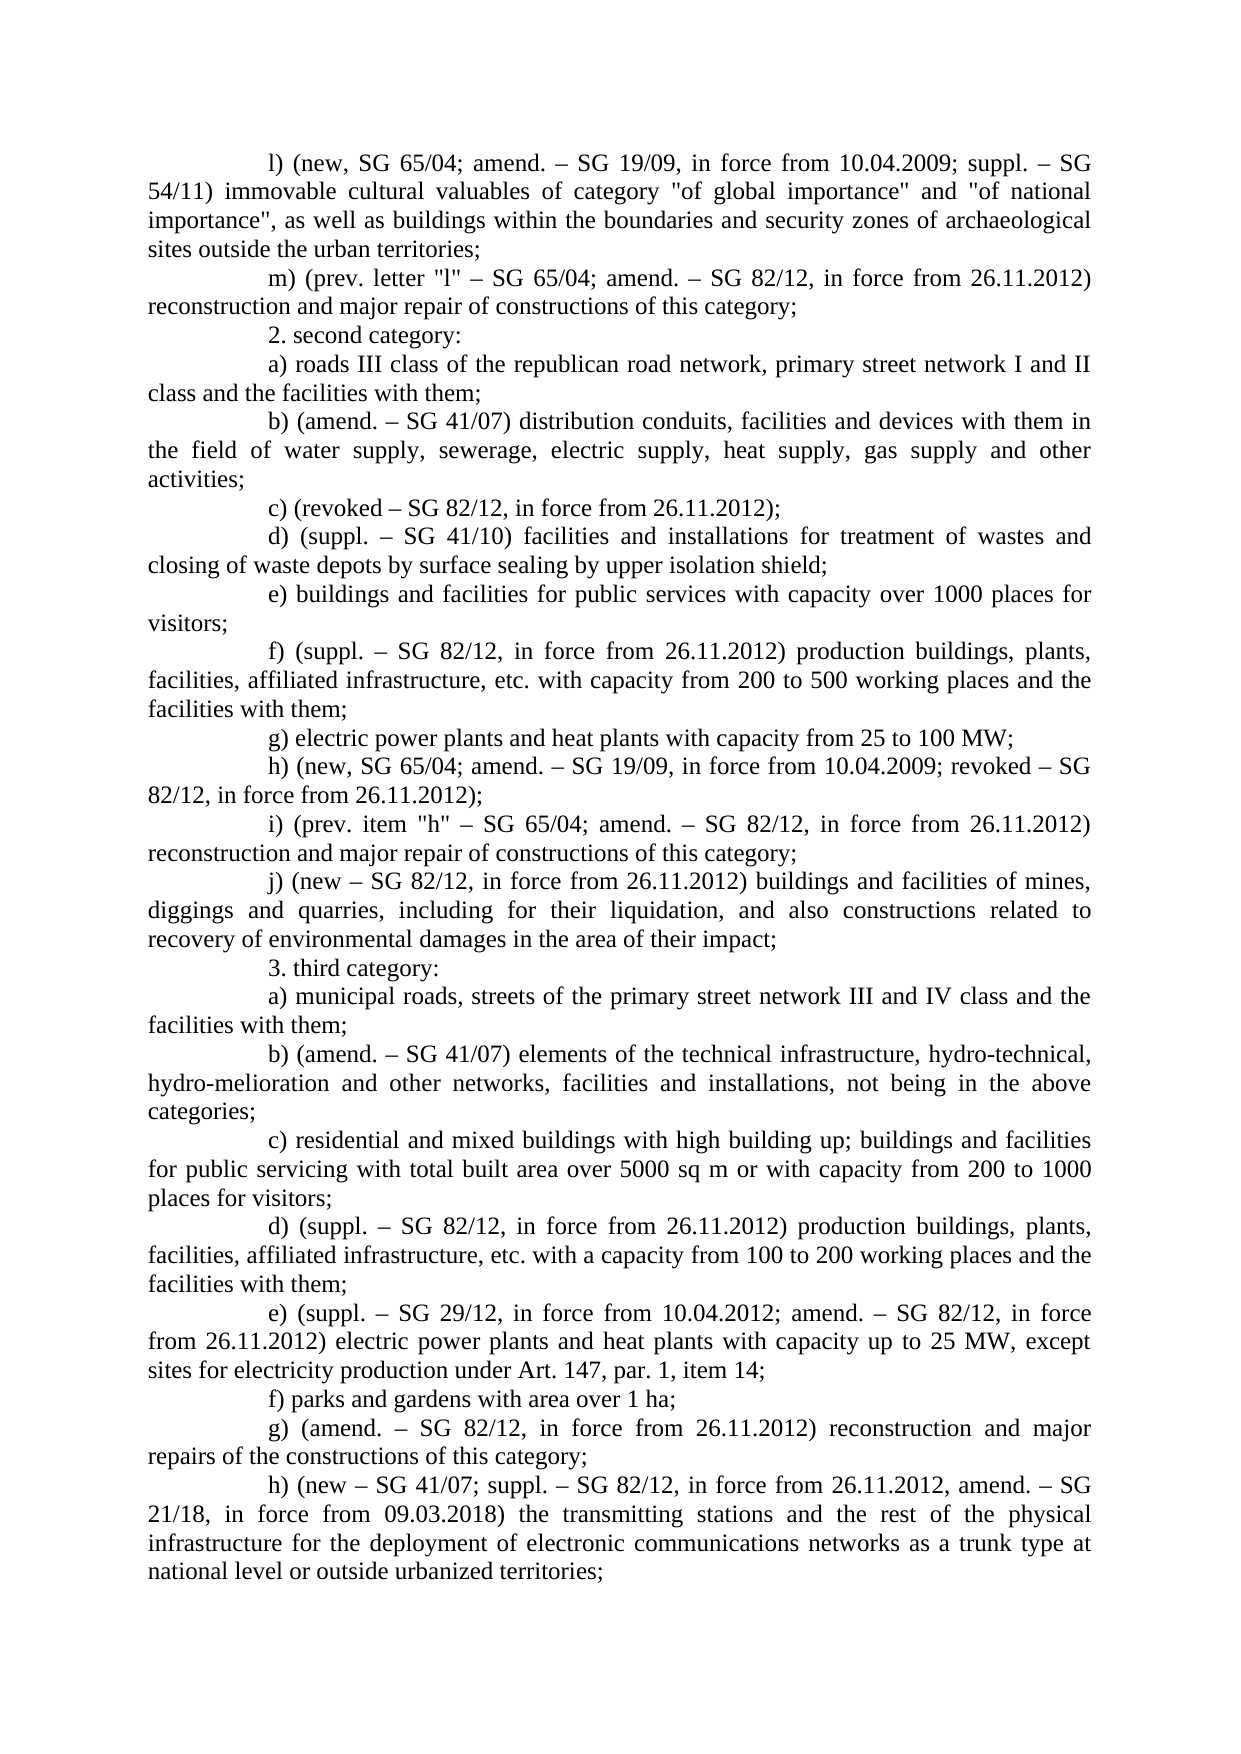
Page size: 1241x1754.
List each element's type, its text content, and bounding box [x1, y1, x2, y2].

text m) (prev. letter "l" – SG 65/04; amend. – SG 82/12, in force from 26.11.2012) reconstruction and major repair of constructions of this category; [148, 263, 1093, 320]
text e) (suppl. – SG 29/12, in force from 10.04.2012; amend. – SG 82/12, in force from 26.11.2012) electric power plants and heat plants with capacity up to 25 MW, except sites for electricity production under Art. 147, par. 1, item 14; [148, 1298, 1093, 1384]
text d) (suppl. – SG 82/12, in force from 26.11.2012) production buildings, plants, facilities, affiliated infrastructure, etc. with a capacity from 100 to 200 working places and the facilities with them; [148, 1211, 1093, 1298]
text 2. second category: [148, 320, 1093, 349]
text f) (suppl. – SG 82/12, in force from 26.11.2012) production buildings, plants, facilities, affiliated infrastructure, etc. with capacity from 200 to 500 working places and the facilities with them; [148, 636, 1093, 723]
text c) (revoked – SG 82/12, in force from 26.11.2012); [148, 493, 1093, 521]
text g) electric power plants and heat plants with capacity from 25 to 100 MW; [148, 723, 1093, 751]
text 3. third category: [148, 953, 1093, 981]
text h) (new, SG 65/04; amend. – SG 19/09, in force from 10.04.2009; revoked – SG 82/12, in force from 26.11.2012); [148, 751, 1093, 809]
text f) parks and gardens with area over 1 ha; [148, 1384, 1093, 1413]
text b) (amend. – SG 41/07) distribution conduits, facilities and devices with them in the field of water supply, sewerage, electric supply, heat supply, gas supply and other activities; [148, 406, 1093, 493]
text c) residential and mixed buildings with high building up; buildings and facilities for public servicing with total built area over 5000 sq m or with capacity from 200 to 1000 places for visitors; [148, 1125, 1093, 1211]
text g) (amend. – SG 82/12, in force from 26.11.2012) reconstruction and major repairs of the constructions of this category; [148, 1413, 1093, 1470]
text h) (new – SG 41/07; suppl. – SG 82/12, in force from 26.11.2012, amend. – SG 21/18, in force from 09.03.2018) the transmitting stations and the rest of the physical infrastructure for the deployment of electronic communications networks as a trunk type at national level or outside urbanized territories; [148, 1470, 1093, 1585]
text l) (new, SG 65/04; amend. – SG 19/09, in force from 10.04.2009; suppl. – SG 54/11) immovable cultural valuables of category "of global importance" and "of national importance", as well as buildings within the boundaries and security zones of archaeological sites outside the urban territories; [148, 148, 1093, 263]
text a) roads III class of the republican road network, primary street network I and II class and the facilities with them; [148, 349, 1093, 406]
text i) (prev. item "h" – SG 65/04; amend. – SG 82/12, in force from 26.11.2012) reconstruction and major repair of constructions of this category; [148, 809, 1093, 866]
text a) municipal roads, streets of the primary street network III and IV class and the facilities with them; [148, 981, 1093, 1039]
text j) (new – SG 82/12, in force from 26.11.2012) buildings and facilities of mines, diggings and quarries, including for their liquidation, and also constructions related to recovery of environmental damages in the area of their impact; [148, 866, 1093, 953]
text d) (suppl. – SG 41/10) facilities and installations for treatment of wastes and closing of waste depots by surface sealing by upper isolation shield; [148, 521, 1093, 579]
text b) (amend. – SG 41/07) elements of the technical infrastructure, hydro-technical, hydro-melioration and other networks, facilities and installations, not being in the above categories; [148, 1039, 1093, 1125]
text e) buildings and facilities for public services with capacity over 1000 places for visitors; [148, 579, 1093, 636]
